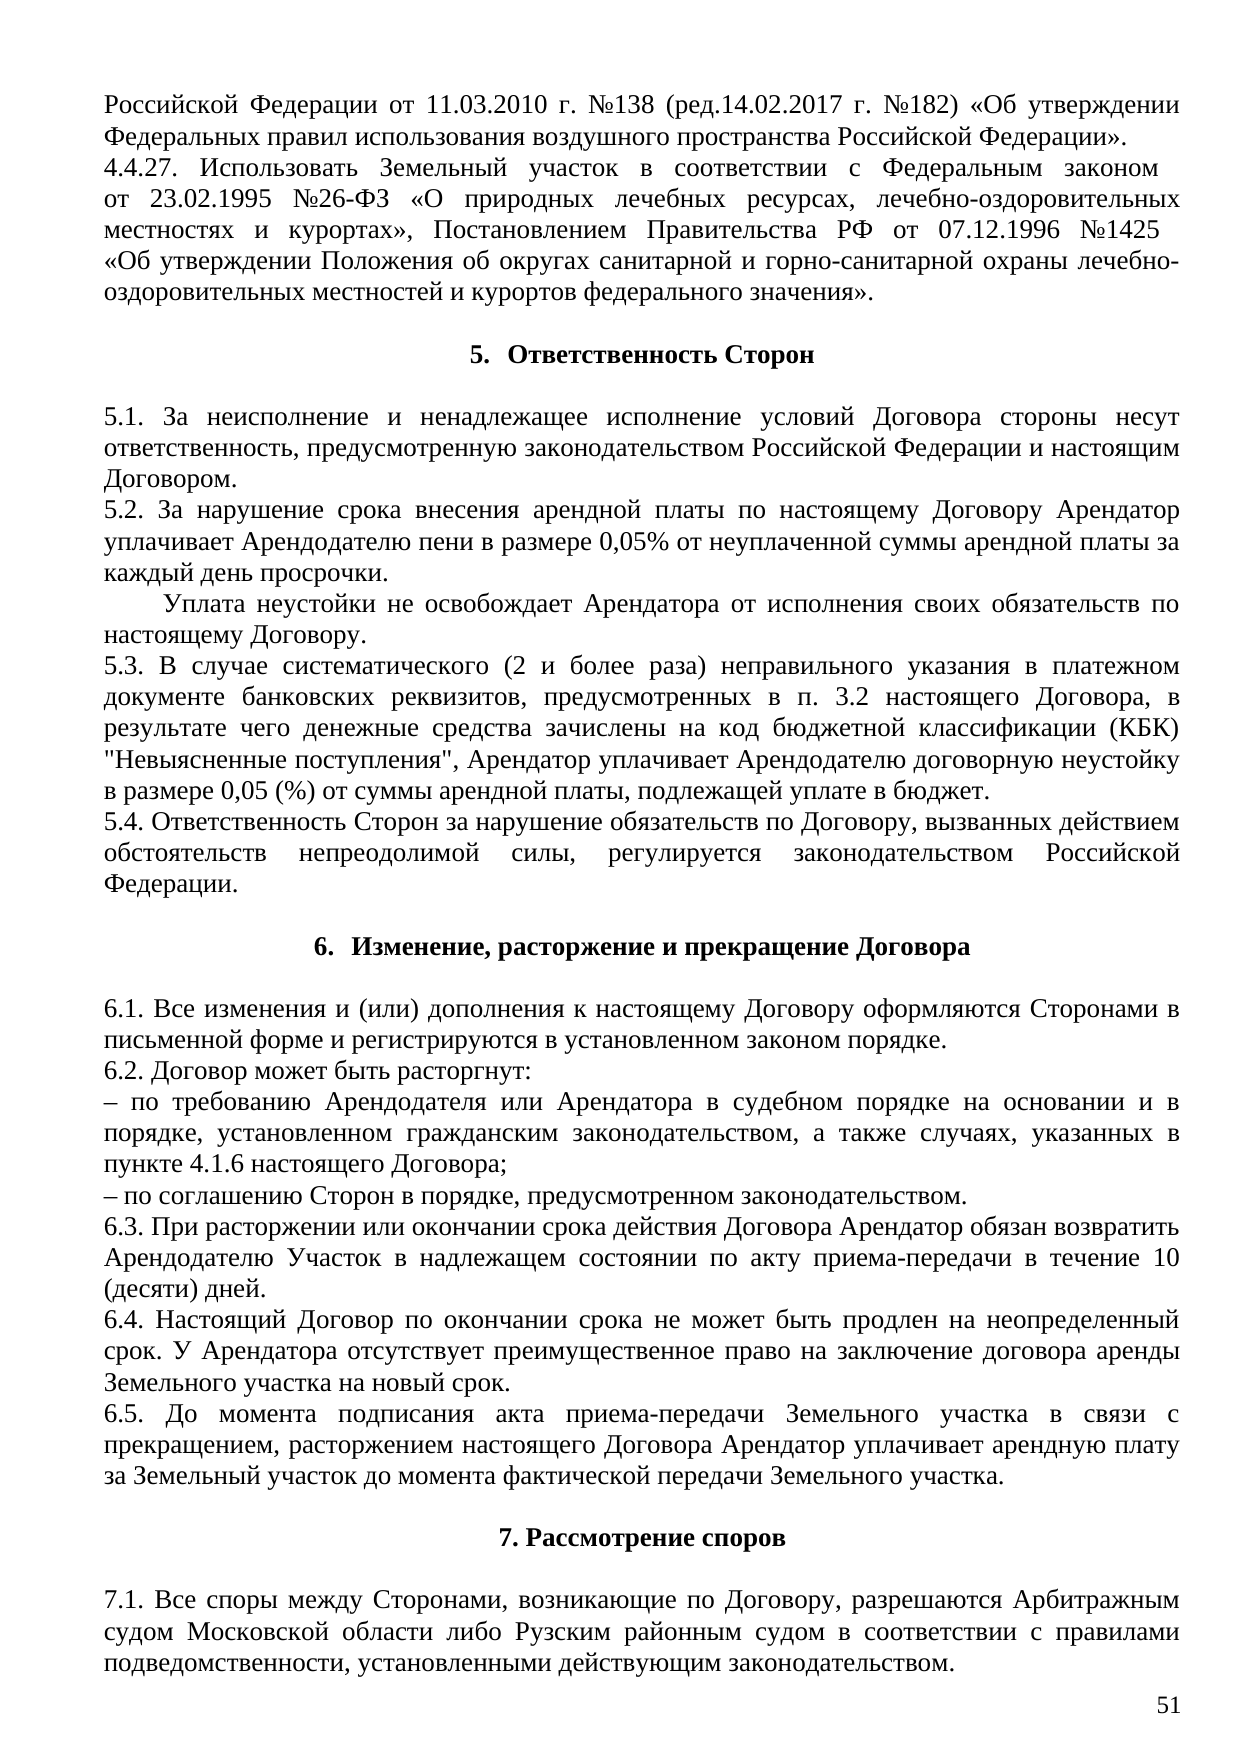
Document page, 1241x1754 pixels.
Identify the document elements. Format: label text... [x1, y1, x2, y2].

text 6.4. Настоящий Договор по окончании срока не может быть продлен на неопределенный срок. У Арендатора отсутствует преимущественное право на заключение договора аренды Земельного участка на новый срок. [103, 1303, 1181, 1397]
text 7. Рассмотрение споров [103, 1521, 1181, 1552]
text – по требованию Арендодателя или Арендатора в судебном порядке на основании и в порядке, установленном гражданским законодательством, а также случаях, указанных в пункте 4.1.6 настоящего Договора; [103, 1085, 1181, 1179]
text 5.2. За нарушение срока внесения арендной платы по настоящему Договору Арендатор уплачивает Арендодателю пени в размере 0,05% от неуплаченной суммы арендной платы за каждый день просрочки. [103, 493, 1181, 587]
text 6.1. Все изменения и (или) дополнения к настоящему Договору оформляются Сторонами в письменной форме и регистрируются в установленном законом порядке. [103, 992, 1181, 1054]
text 5.3. В случае систематического (2 и более раза) неправильного указания в платежном документе банковских реквизитов, предусмотренных в п. 3.2 настоящего Договора, в результате чего денежные средства зачислены на код бюджетной классификации (КБК) "Невыясненные поступления", Арендатор уплачивает Арендодателю договорную неустойку в размере 0,05 (%) от суммы арендной платы, подлежащей уплате в бюджет. [103, 649, 1181, 805]
text 5.1. За неисполнение и ненадлежащее исполнение условий Договора стороны несут ответственность, предусмотренную законодательством Российской Федерации и настоящим Договором. [103, 400, 1181, 493]
text Уплата неустойки не освобождает Арендатора от исполнения своих обязательств по настоящему Договору. [103, 587, 1181, 649]
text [103, 89, 1181, 151]
text 7.1. Все споры между Сторонами, возникающие по Договору, разрешаются Арбитражным судом Московской области либо Рузским районным судом в соответствии с правилами подведомственности, установленными действующим законодательством. [103, 1584, 1181, 1677]
text 6.2. Договор может быть расторгнут: [103, 1054, 1181, 1085]
text 6.3. При расторжении или окончании срока действия Договора Арендатор обязан возвратить Арендодателю Участок в надлежащем состоянии по акту приема-передачи в течение 10 (десяти) дней. [103, 1210, 1181, 1303]
list Ответственность Сторон [103, 338, 1181, 369]
text 6.5. До момента подписания акта приема-передачи Земельного участка в связи с прекращением, расторжением настоящего Договора Арендатор уплачивает арендную плату за Земельный участок до момента фактической передачи Земельного участка. [103, 1397, 1181, 1490]
list Изменение, расторжение и прекращение Договора [103, 929, 1181, 961]
text 5.4. Ответственность Сторон за нарушение обязательств по Договору, вызванных действием обстоятельств непреодолимой силы, регулируется законодательством Российской Федерации. [103, 805, 1181, 898]
text 4.4.27. Использовать Земельный участок в соответствии с Федеральным законом от 23.02.1995 №26-ФЗ «О природных лечебных ресурсах, лечебно-оздоровительных местностях и курортах», Постановлением Правительства РФ от 07.12.1996 №1425 «Об утверждении Положения об округах санитарной и горно-санитарной охраны лечебно-оздоровительных местностей и курортов федерального значения». [103, 151, 1181, 307]
text – по соглашению Сторон в порядке, предусмотренном законодательством. [103, 1179, 1181, 1210]
